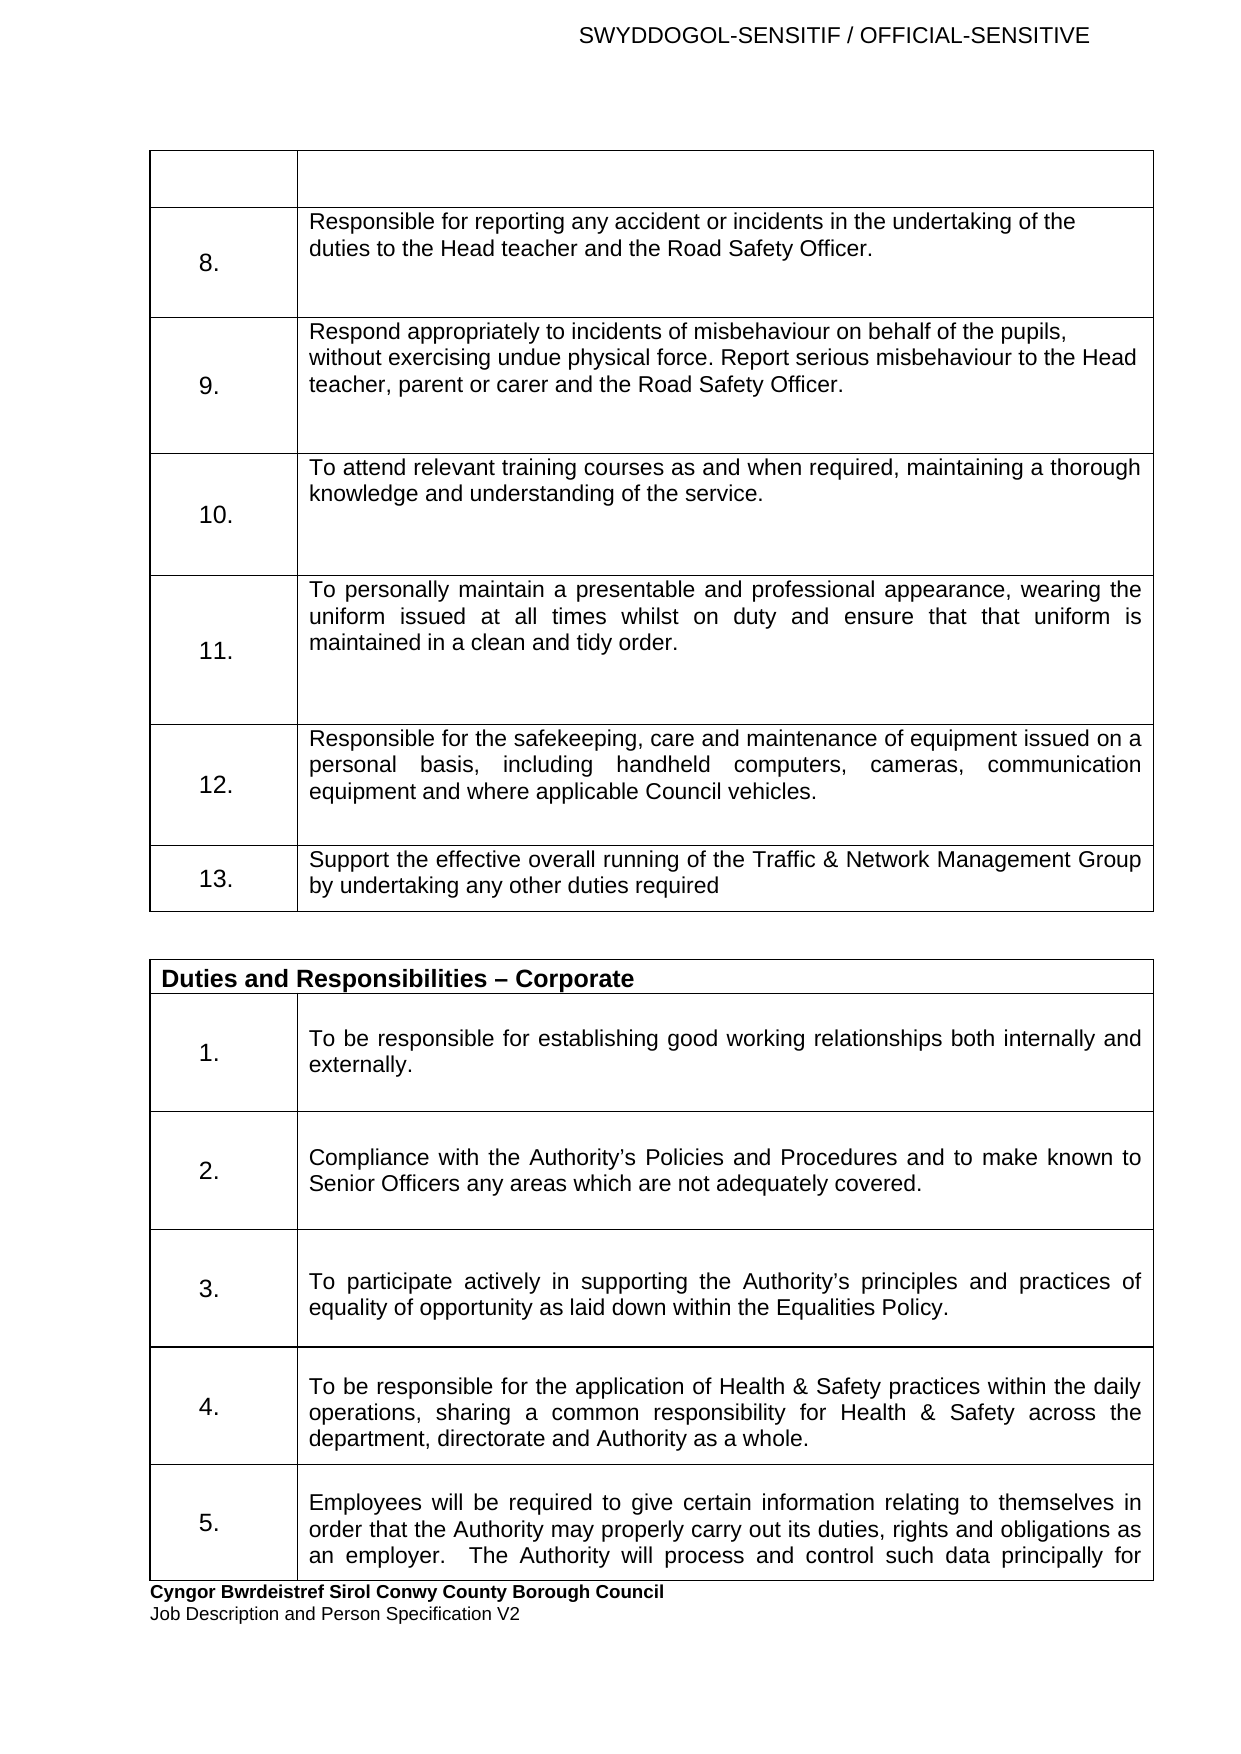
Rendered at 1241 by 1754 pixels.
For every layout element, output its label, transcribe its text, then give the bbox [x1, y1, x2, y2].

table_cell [298, 1465, 1153, 1580]
table_cell [151, 994, 297, 1111]
table_cell Respond appropriately to incidents of misbehaviour on behalf of the pupils, without exercising undue physical force. Report serious misbehaviour to the Head teacher, parent or carer and the Road Safety Officer. [298, 318, 1153, 453]
table_cell To personally maintain a presentable and professional appearance, wearing the uniform issued at all times whilst on duty and ensure that that uniform is maintained in a clean and tidy order. [298, 576, 1153, 724]
table_cell [151, 846, 297, 911]
table_cell [151, 151, 297, 207]
table_cell Responsible for reporting any accident or incidents in the undertaking of the duties to the Head teacher and the Road Safety Officer. [298, 208, 1153, 317]
table_cell To be responsible for establishing good working relationships both internally and externally. [298, 994, 1153, 1111]
table_cell [151, 454, 297, 575]
table_cell Responsible for the safekeeping, care and maintenance of equipment issued on a personal basis, including handheld computers, cameras, communication equipment and where applicable Council vehicles. [298, 725, 1153, 844]
table_cell [151, 1465, 297, 1580]
table_cell To attend relevant training courses as and when required, maintaining a thorough knowledge and understanding of the service. [298, 454, 1153, 575]
table_cell [151, 1348, 297, 1464]
table_cell To be responsible for the application of Health & Safety practices within the daily operations, sharing a common responsibility for Health & Safety across the department, directorate and Authority as a whole. [298, 1348, 1153, 1464]
table_cell [151, 208, 297, 317]
table_cell [151, 1112, 297, 1228]
table_cell Compliance with the Authority’s Policies and Procedures and to make known to Senior Officers any areas which are not adequately covered. [298, 1112, 1153, 1228]
table_header Duties and Responsibilities – Corporate [151, 960, 1153, 993]
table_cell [298, 151, 1153, 207]
table_cell [151, 1230, 297, 1346]
table_cell [151, 725, 297, 844]
table_cell [151, 318, 297, 453]
table_cell To participate actively in supporting the Authority’s principles and practices of equality of opportunity as laid down within the Equalities Policy. [298, 1230, 1153, 1346]
table_cell [151, 576, 297, 724]
table_cell Support the effective overall running of the Traffic & Network Management Group by undertaking any other duties required [298, 846, 1153, 911]
